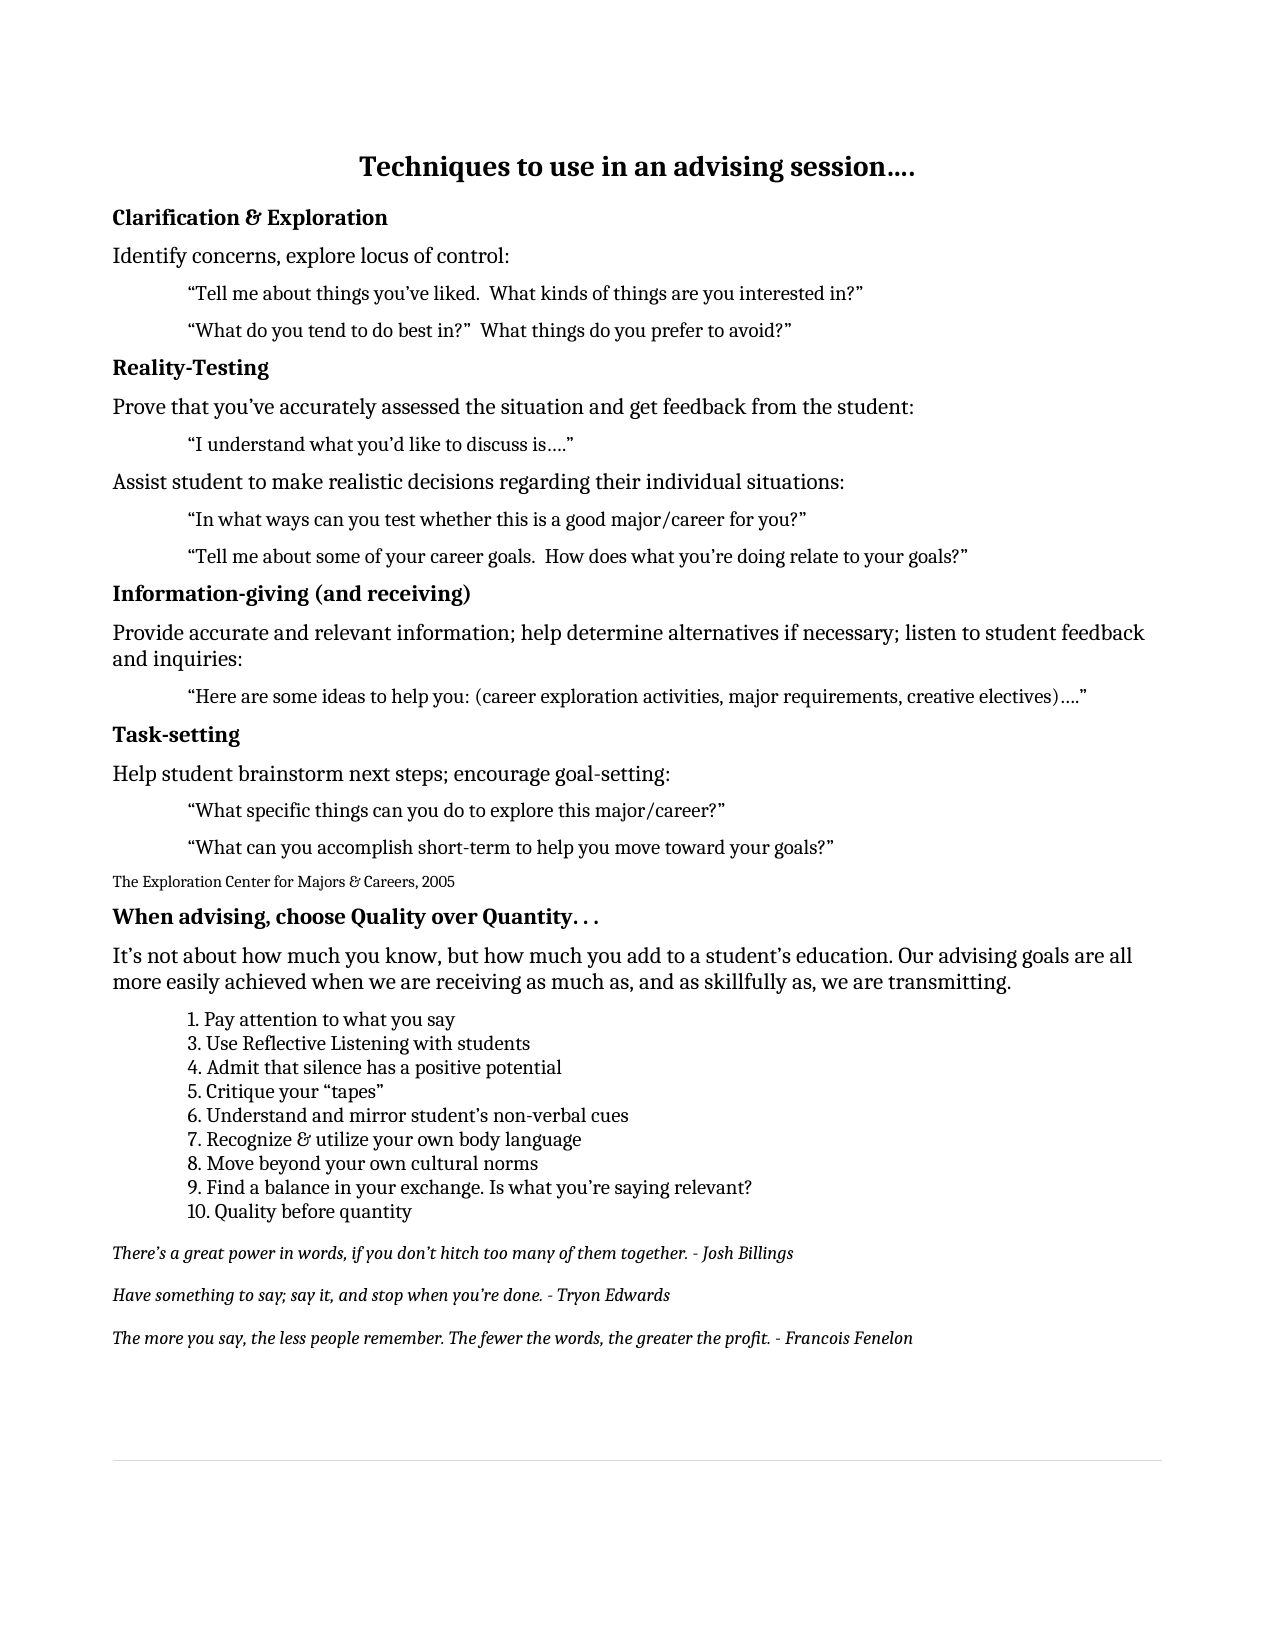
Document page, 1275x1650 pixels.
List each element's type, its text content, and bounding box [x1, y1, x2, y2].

text “In what ways can you test whether this is a good major/career for you?” [112, 508, 1162, 532]
text Provide accurate and relevant information; help determine alternatives if necessary; listen to student feedback and inquiries: [112, 620, 1162, 672]
text Techniques to use in an advising session…. [112, 150, 1162, 183]
text 3. Use Reflective Listening with students [187, 1032, 1162, 1056]
text 1. Pay attention to what you say [187, 1008, 1162, 1032]
text “Tell me about some of your career goals. How does what you’re doing relate to your goals?” [112, 544, 1162, 568]
text 7. Recognize & utilize your own body language [187, 1128, 1162, 1152]
text “Here are some ideas to help you: (career exploration activities, major requirements, creative electives)….” [187, 685, 1162, 709]
text 10. Quality before quantity [187, 1199, 1162, 1223]
text Assist student to make realistic decisions regarding their individual situations: [112, 469, 1162, 496]
text Information-giving (and receiving) [112, 581, 1162, 607]
text The more you say, the less people remember. The fewer the words, the greater the profit. - Francois Fenelon [112, 1327, 1162, 1349]
text 9. Find a balance in your exchange. Is what you’re saying relevant? [187, 1176, 1162, 1199]
text Identify concerns, explore locus of control: [112, 243, 1162, 269]
text There’s a great power in words, if you don’t hitch too many of them together. - Josh Billings [112, 1243, 1162, 1264]
text Clarification & Exploration [112, 204, 1162, 231]
text Have something to say; say it, and stop when you’re done. - Tryon Edwards [112, 1285, 1162, 1307]
text When advising, choose Quality over Quantity. . . [112, 904, 1162, 930]
text 6. Understand and mirror student’s non-verbal cues [187, 1104, 1162, 1128]
text “What can you accomplish short-term to help you move toward your goals?” [112, 836, 1162, 859]
text Task-setting [112, 721, 1162, 748]
text “What do you tend to do best in?” What things do you prefer to avoid?” [112, 318, 1162, 342]
text “I understand what you’d like to discuss is….” [112, 433, 1162, 457]
text Help student brainstorm next steps; encourage goal-setting: [112, 760, 1162, 787]
text 5. Critique your “tapes” [187, 1080, 1162, 1104]
text Prove that you’ve accurately assessed the situation and get feedback from the student: [112, 394, 1162, 420]
text 8. Move beyond your own cultural norms [187, 1152, 1162, 1176]
text “Tell me about things you’ve liked. What kinds of things are you interested in?” [112, 282, 1162, 306]
text Reality-Testing [112, 355, 1162, 381]
text 4. Admit that silence has a positive potential [187, 1056, 1162, 1080]
text The Exploration Center for Majors & Careers, 2005 [112, 872, 1162, 891]
text It’s not about how much you know, but how much you add to a student’s education. Our advising goals are all more easily achieved when we are receiving as much as, and as skillfully as, we are transmitting. [112, 943, 1162, 995]
text “What specific things can you do to explore this major/career?” [112, 799, 1162, 823]
